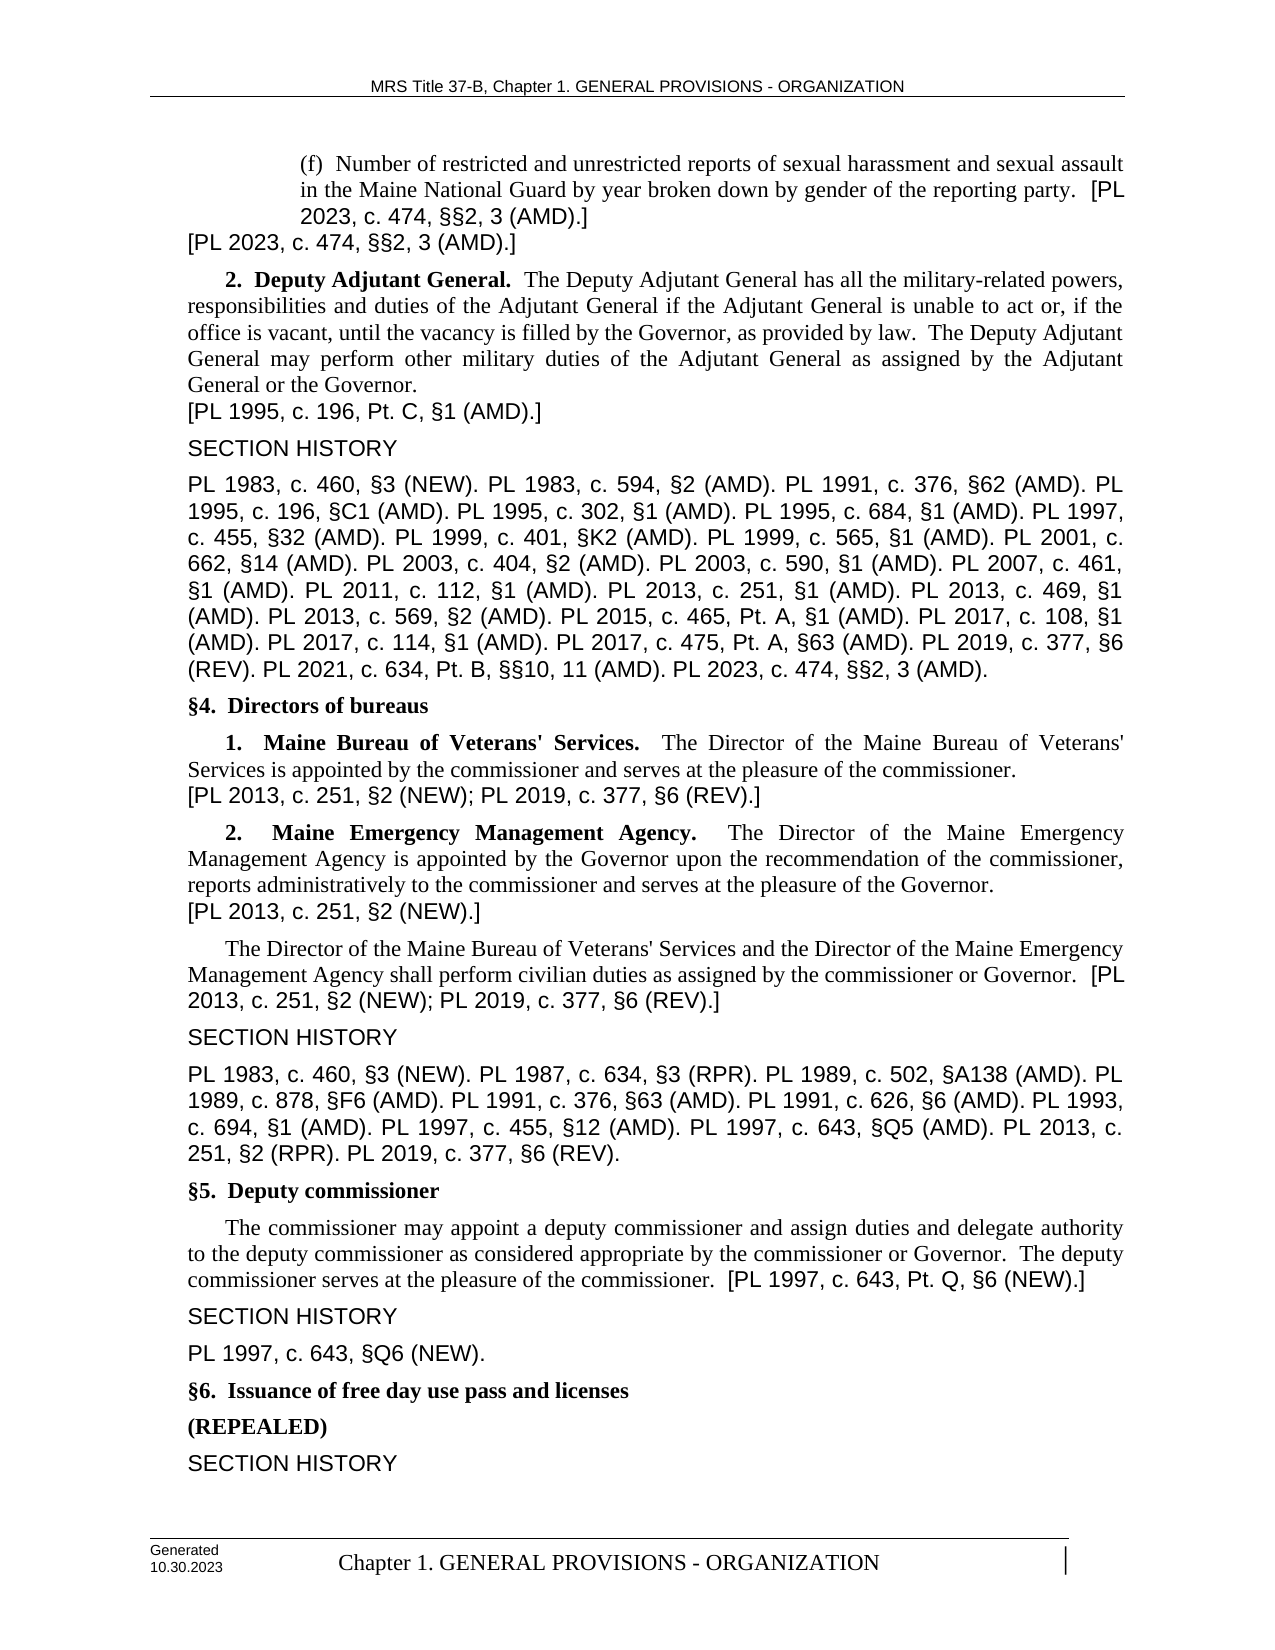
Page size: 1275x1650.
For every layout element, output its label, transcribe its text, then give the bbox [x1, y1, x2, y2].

text SECTION HISTORY [187, 434, 1125, 461]
text §4. Directors of bureaus [187, 692, 1125, 719]
text [PL 2013, c. 251, §2 (NEW); PL 2019, c. 377, §6 (REV).] [187, 782, 1125, 808]
text 1. Maine Bureau of Veterans' Services. The Director of the Maine Bureau of Veterans' Services is appointed by the commissioner and serves at the pleasure of the commissioner. [187, 729, 1125, 782]
text SECTION HISTORY [187, 1303, 1125, 1329]
text [PL 2013, c. 251, §2 (NEW).] [187, 898, 1125, 924]
text SECTION HISTORY [187, 1024, 1125, 1051]
text [PL 2023, c. 474, §§2, 3 (AMD).] [187, 229, 1125, 256]
text PL 1983, c. 460, §3 (NEW). PL 1987, c. 634, §3 (RPR). PL 1989, c. 502, §A138 (AMD). PL 1989, c. 878, §F6 (AMD). PL 1991, c. 376, §63 (AMD). PL 1991, c. 626, §6 (AMD). PL 1993, c. 694, §1 (AMD). PL 1997, c. 455, §12 (AMD). PL 1997, c. 643, §Q5 (AMD). PL 2013, c. 251, §2 (RPR). PL 2019, c. 377, §6 (REV). [187, 1061, 1125, 1166]
text 2. Maine Emergency Management Agency. The Director of the Maine Emergency Management Agency is appointed by the Governor upon the recommendation of the commissioner, reports administratively to the commissioner and serves at the pleasure of the Governor. [187, 819, 1125, 898]
text PL 1997, c. 643, §Q6 (NEW). [187, 1340, 1125, 1366]
text §6. Issuance of free day use pass and licenses [187, 1377, 1125, 1403]
text The Director of the Maine Bureau of Veterans' Services and the Director of the Maine Emergency Management Agency shall perform civilian duties as assigned by the commissioner or Governor. [PL 2013, c. 251, §2 (NEW); PL 2019, c. 377, §6 (REV).] [187, 934, 1125, 1014]
text 2. Deputy Adjutant General. The Deputy Adjutant General has all the military-related powers, responsibilities and duties of the Adjutant General if the Adjutant General is unable to act or, if the office is vacant, until the vacancy is filled by the Governor, as provided by law. The Deputy Adjutant General may perform other military duties of the Adjutant General as assigned by the Adjutant General or the Governor. [187, 266, 1125, 398]
text PL 1983, c. 460, §3 (NEW). PL 1983, c. 594, §2 (AMD). PL 1991, c. 376, §62 (AMD). PL 1995, c. 196, §C1 (AMD). PL 1995, c. 302, §1 (AMD). PL 1995, c. 684, §1 (AMD). PL 1997, c. 455, §32 (AMD). PL 1999, c. 401, §K2 (AMD). PL 1999, c. 565, §1 (AMD). PL 2001, c. 662, §14 (AMD). PL 2003, c. 404, §2 (AMD). PL 2003, c. 590, §1 (AMD). PL 2007, c. 461, §1 (AMD). PL 2011, c. 112, §1 (AMD). PL 2013, c. 251, §1 (AMD). PL 2013, c. 469, §1 (AMD). PL 2013, c. 569, §2 (AMD). PL 2015, c. 465, Pt. A, §1 (AMD). PL 2017, c. 108, §1 (AMD). PL 2017, c. 114, §1 (AMD). PL 2017, c. 475, Pt. A, §63 (AMD). PL 2019, c. 377, §6 (REV). PL 2021, c. 634, Pt. B, §§10, 11 (AMD). PL 2023, c. 474, §§2, 3 (AMD). [187, 471, 1125, 682]
text (f) Number of restricted and unrestricted reports of sexual harassment and sexual assault in the Maine National Guard by year broken down by gender of the reporting party. [PL 2023, c. 474, §§2, 3 (AMD).] [300, 150, 1125, 229]
text [PL 1995, c. 196, Pt. C, §1 (AMD).] [187, 398, 1125, 424]
text SECTION HISTORY [187, 1450, 1125, 1477]
text The commissioner may appoint a deputy commissioner and assign duties and delegate authority to the deputy commissioner as considered appropriate by the commissioner or Governor. The deputy commissioner serves at the pleasure of the commissioner. [PL 1997, c. 643, Pt. Q, §6 (NEW).] [187, 1213, 1125, 1293]
text (REPEALED) [187, 1413, 1125, 1440]
text §5. Deputy commissioner [187, 1177, 1125, 1203]
